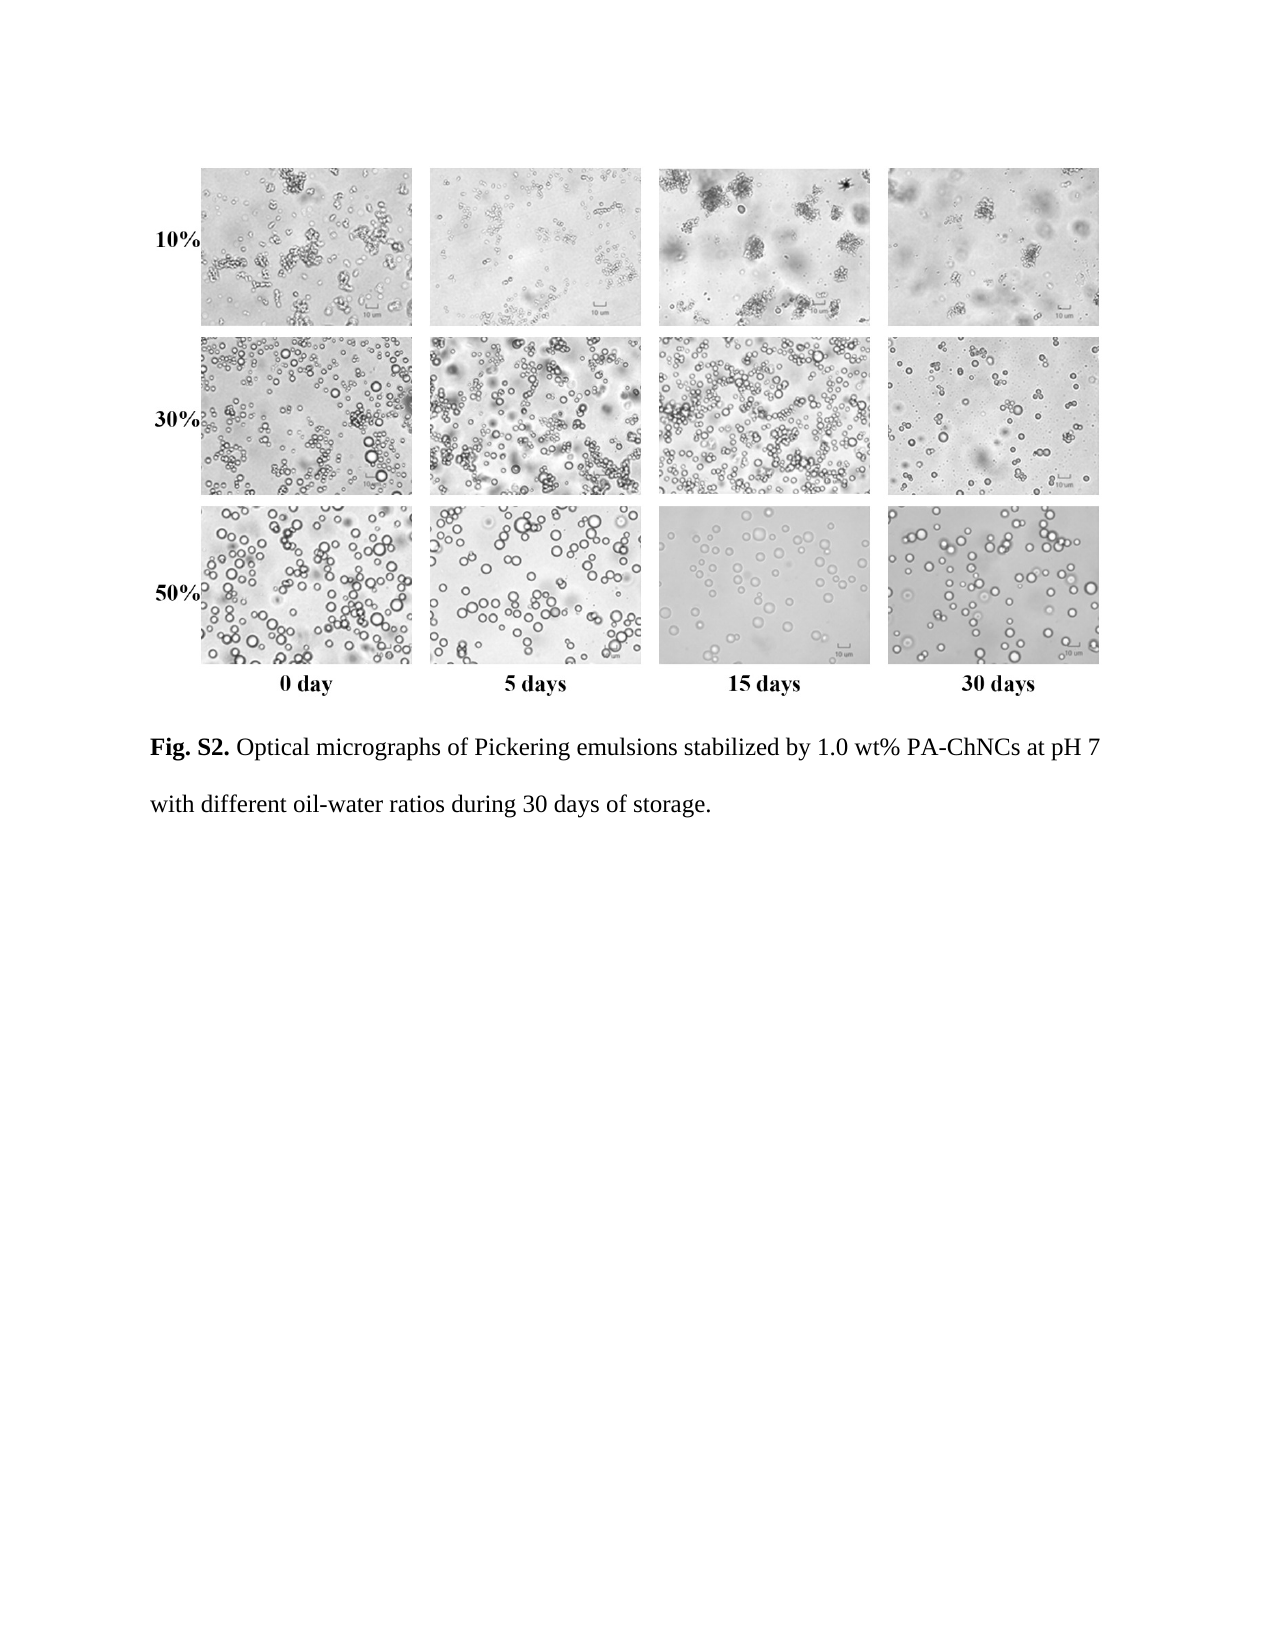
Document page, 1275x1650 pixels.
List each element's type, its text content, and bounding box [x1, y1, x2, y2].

picture [150, 150, 1125, 704]
text Fig. S2. Optical micrographs of Pickering emulsions stabilized by 1.0 wt% PA-ChNCs at pH 7 with different oil-water ratios during 30 days of storage. [150, 732, 1125, 818]
